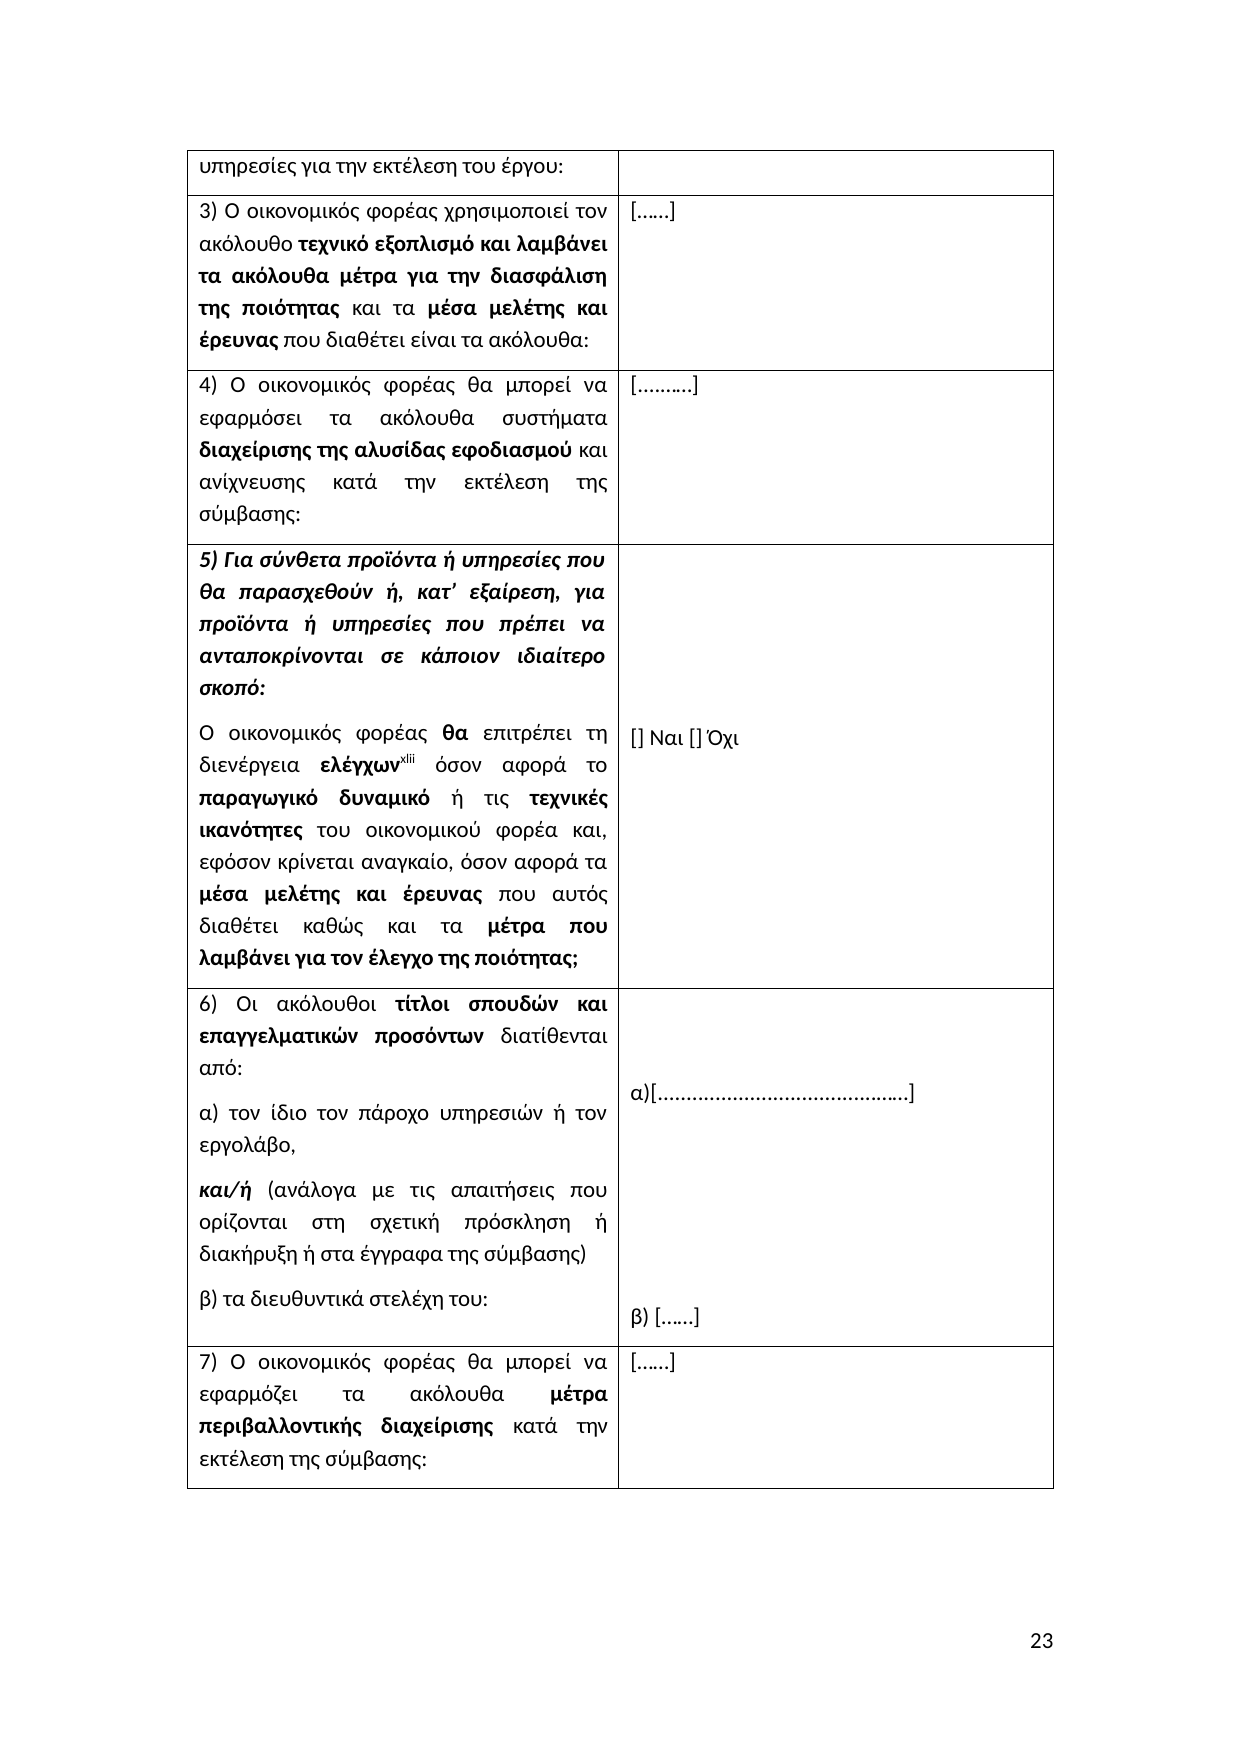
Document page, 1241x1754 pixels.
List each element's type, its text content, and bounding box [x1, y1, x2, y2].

table_cell α)[......................................……] β) [……] [619, 989, 1053, 1346]
table_cell [....……] [619, 371, 1053, 544]
table_cell 4) Ο οικονομικός φορέας θα μπορεί να εφαρμόσει τα ακόλουθα συστήματα διαχείρισης της αλυσίδας εφοδιασμού και ανίχνευσης κατά την εκτέλεση της σύμβασης: [188, 371, 618, 544]
table_cell 7) Ο οικονομικός φορέας θα μπορεί να εφαρμόζει τα ακόλουθα μέτρα περιβαλλοντικής διαχείρισης κατά την εκτέλεση της σύμβασης: [188, 1347, 618, 1488]
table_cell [188, 151, 618, 195]
table_cell 3) Ο οικονομικός φορέας χρησιμοποιεί τον ακόλουθο τεχνικό εξοπλισμό και λαμβάνει τα ακόλουθα μέτρα για την διασφάλιση της ποιότητας και τα μέσα μελέτης και έρευνας που διαθέτει είναι τα ακόλουθα: [188, 196, 618, 369]
table_cell [] Ναι [] Όχι [619, 545, 1053, 988]
table_cell 6) Οι ακόλουθοι τίτλοι σπουδών και επαγγελματικών προσόντων διατίθενται από: α) τον ίδιο τον πάροχο υπηρεσιών ή τον εργολάβο, και/ή (ανάλογα με τις απαιτήσεις που ορίζονται στη σχετική πρόσκληση ή διακήρυξη ή στα έγγραφα της σύμβασης) β) τα διευθυντικά στελέχη του: [188, 989, 618, 1346]
table_cell 5) Για σύνθετα προϊόντα ή υπηρεσίες που θα παρασχεθούν ή, κατ’ εξαίρεση, για προϊόντα ή υπηρεσίες που πρέπει να ανταποκρίνονται σε κάποιον ιδιαίτερο σκοπό: Ο οικονομικός φορέας θα επιτρέπει τη διενέργεια ελέγχων όσον αφορά το παραγωγικό δυναμικό ή τις τεχνικές ικανότητες του οικονομικού φορέα και, εφόσον κρίνεται αναγκαίο, όσον αφορά τα μέσα μελέτης και έρευνας που αυτός διαθέτει καθώς και τα μέτρα που λαμβάνει για τον έλεγχο της ποιότητας; [188, 545, 618, 988]
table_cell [619, 151, 1053, 195]
table_cell [……] [619, 196, 1053, 369]
table_cell [……] [619, 1347, 1053, 1488]
